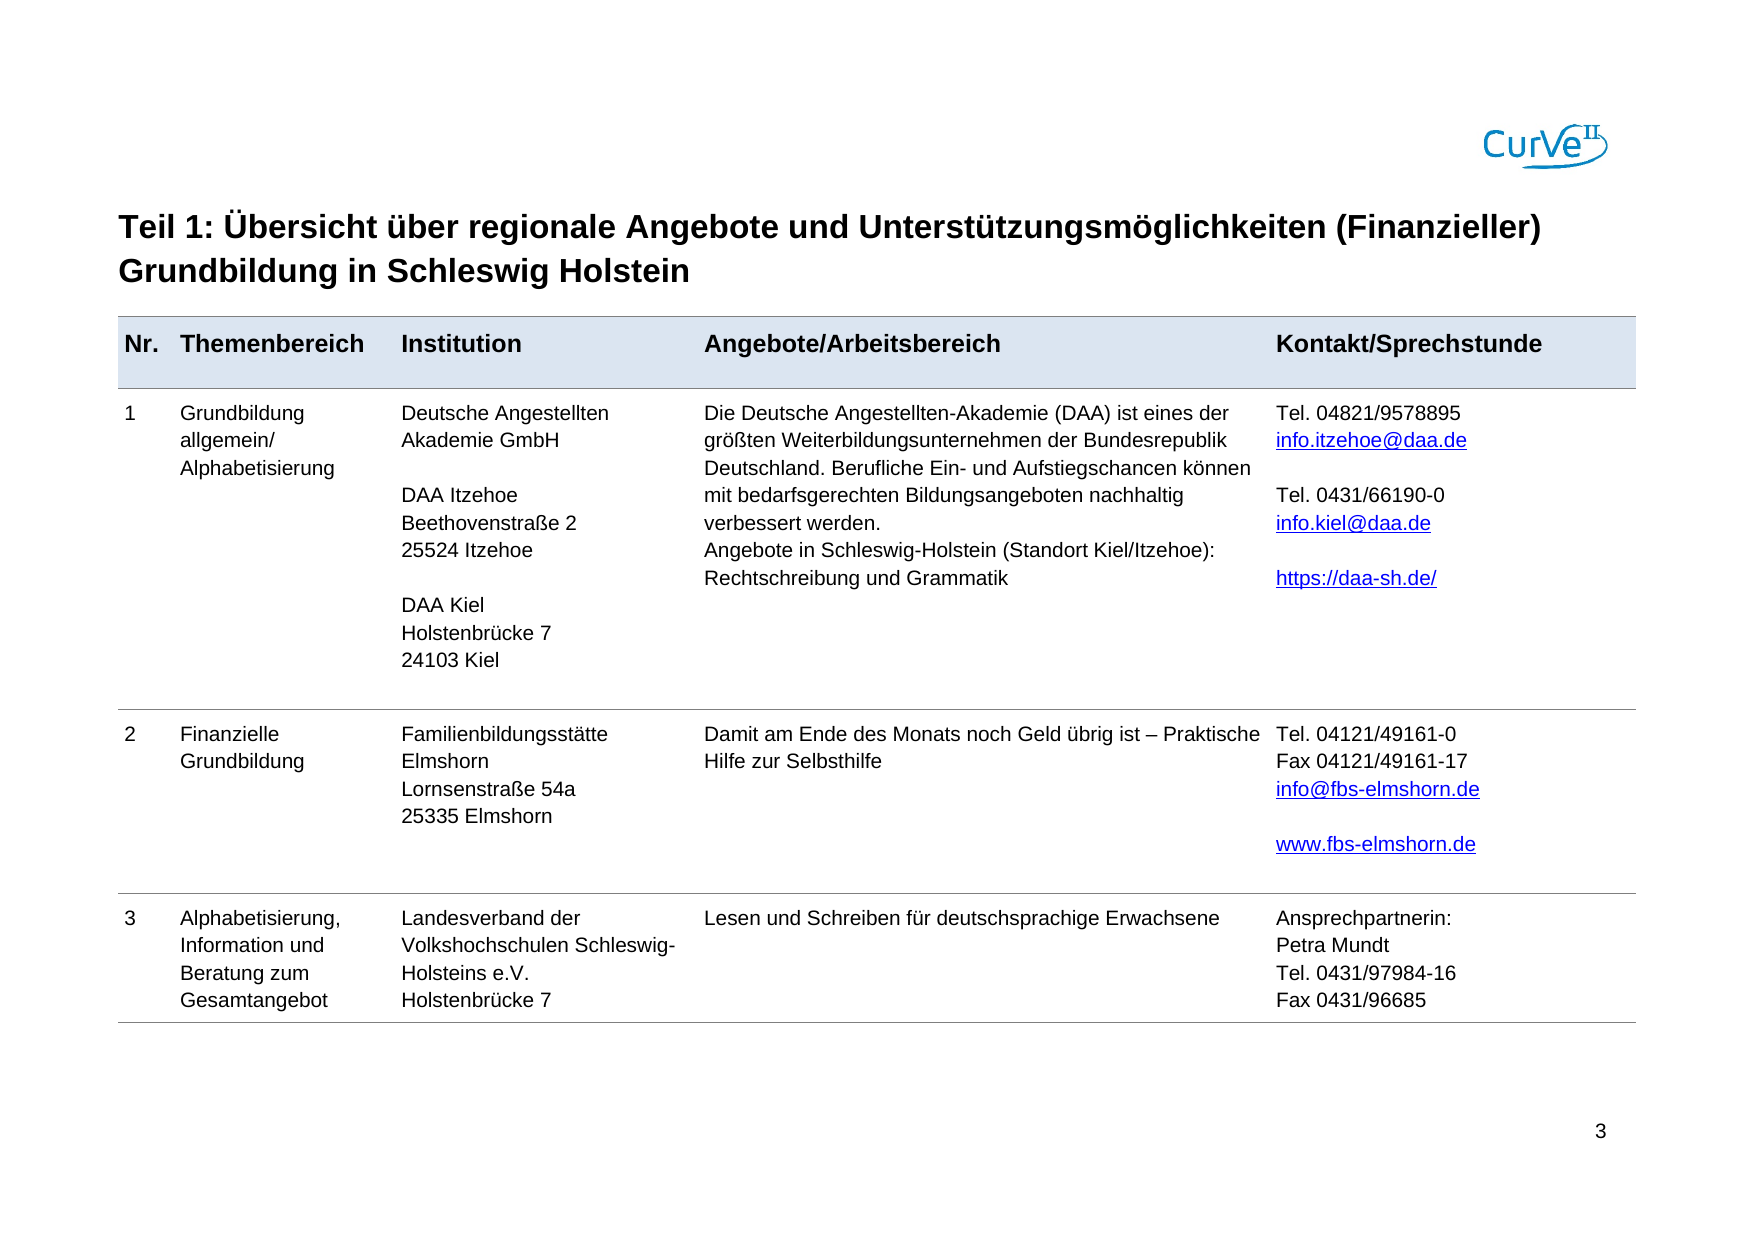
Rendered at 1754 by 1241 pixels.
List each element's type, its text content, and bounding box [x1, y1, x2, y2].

table_cell Tel. 04121/49161-0 Fax 04121/49161-17 info@fbs-elmshorn.de www.fbs-elmshorn.de [1270, 710, 1636, 893]
table_cell Ansprechpartnerin: Petra Mundt Tel. 0431/97984-16 Fax 0431/96685 mt@vhs-sh.de Tel. 0431/97984-0 Fax 0431/96685 lv@vhs-sh.de www.vhs-sh.de [1270, 894, 1636, 1022]
table_cell Landesverband der Volkshochschulen Schleswig-Holsteins e.V. Holstenbrücke 7 24103 Kiel [395, 894, 698, 1022]
table_cell Tel. 04821/9578895 info.itzehoe@daa.de Tel. 0431/66190-0 info.kiel@daa.de https://daa-sh.de/ [1270, 389, 1636, 709]
table_header Angebote/Arbeitsbereich [698, 317, 1270, 388]
text Teil 1: Übersicht über regionale Angebote und Unterstützungsmöglichkeiten (Finanzieller) Grundbildung in Schleswig Holstein [118, 207, 1606, 289]
table_cell Familienbildungsstätte Elmshorn Lornsenstraße 54a 25335 Elmshorn [395, 710, 698, 893]
table_cell Lesen und Schreiben für deutschsprachige Erwachsene [698, 894, 1270, 1022]
table_header Themenbereich [174, 317, 395, 388]
table_cell Alphabetisierung, Information und Beratung zum Gesamtangebot Grundbildung und Schulabschlüsse in Schleswig-Holstein [174, 894, 395, 1022]
picture [1468, 115, 1621, 175]
table_header Institution [395, 317, 698, 388]
table_cell 3 [118, 894, 174, 1022]
table_cell 1 [118, 389, 174, 709]
table_cell Finanzielle Grundbildung [174, 710, 395, 893]
table_cell 2 [118, 710, 174, 893]
table_cell Deutsche Angestellten Akademie GmbH DAA Itzehoe Beethovenstraße 2 25524 Itzehoe DAA Kiel Holstenbrücke 7 24103 Kiel [395, 389, 698, 709]
table_cell Damit am Ende des Monats noch Geld übrig ist – Praktische Hilfe zur Selbsthilfe [698, 710, 1270, 893]
table_header Nr. [118, 317, 174, 388]
table_cell Die Deutsche Angestellten-Akademie (DAA) ist eines der größten Weiterbildungsunternehmen der Bundesrepublik Deutschland. Berufliche Ein- und Aufstiegschancen können mit bedarfsgerechten Bildungsangeboten nachhaltig verbessert werden. Angebote in Schleswig-Holstein (Standort Kiel/Itzehoe): Rechtschreibung und Grammatik [698, 389, 1270, 709]
table_header Kontakt/Sprechstunde [1270, 317, 1636, 388]
table_cell Grundbildung allgemein/ Alphabetisierung [174, 389, 395, 709]
